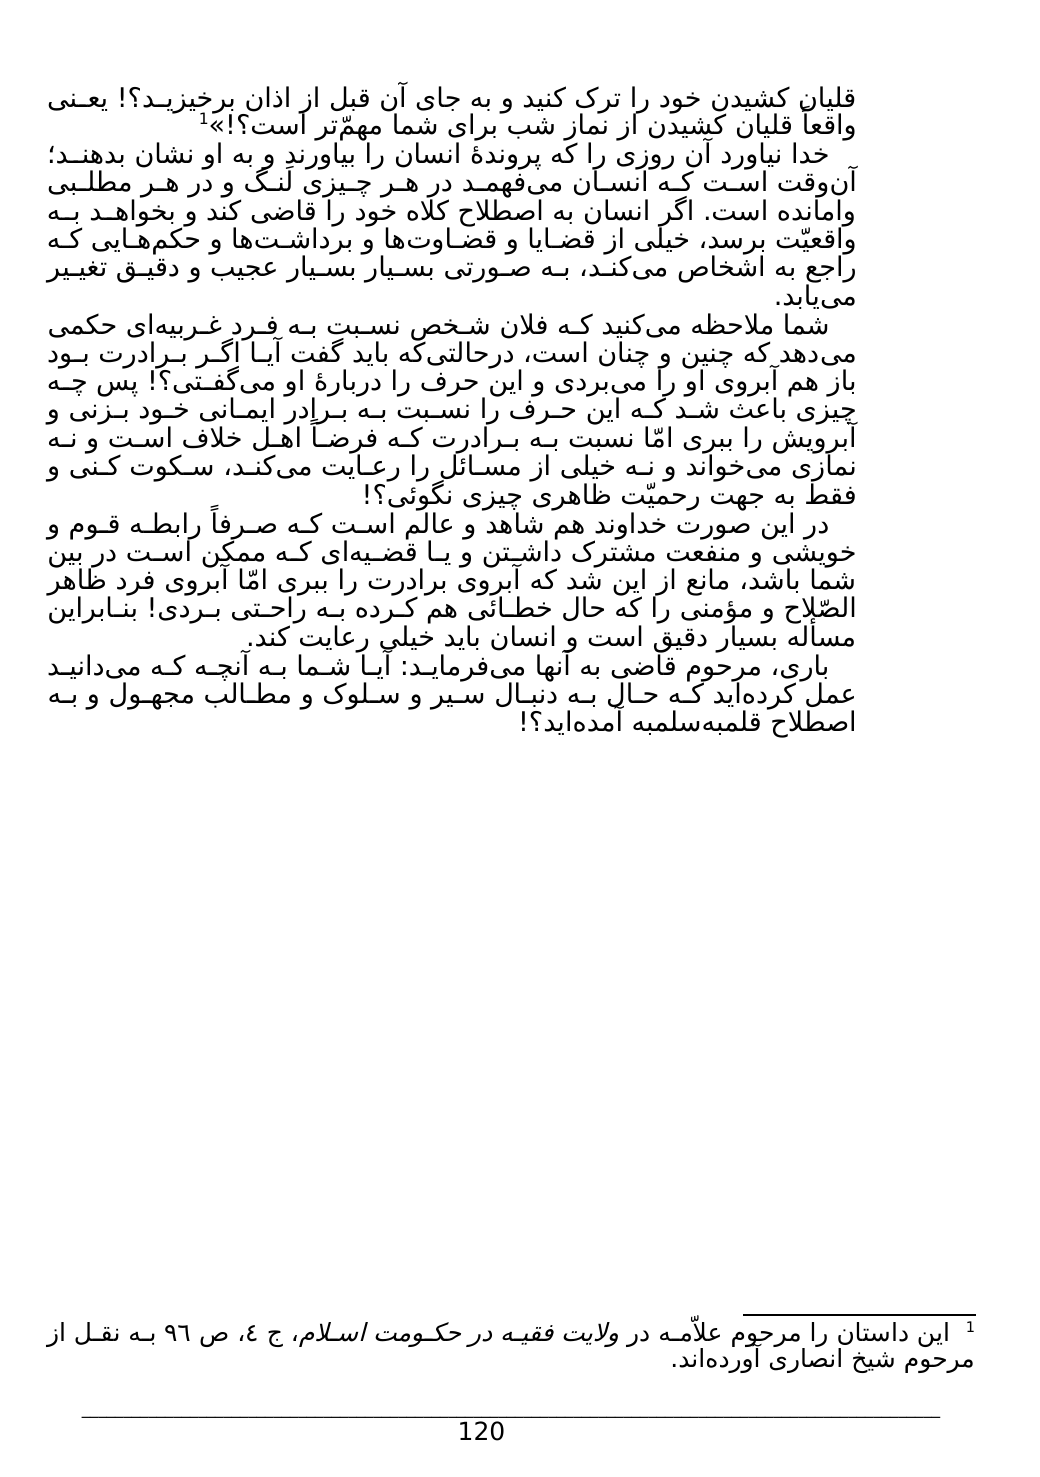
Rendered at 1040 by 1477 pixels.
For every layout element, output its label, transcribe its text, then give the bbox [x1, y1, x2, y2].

text خدا نیاورد آن روزی را که پروندۀ انسان را بیاورند و به او نشان بدهند؛ آن‌وقت است که انسان می‌فهمد در هر چیزی لَنگ و در هر مطلبی وامانده است. اگر انسان به اصطلاح کلاه خود را قاضی کند و بخواهد به واقعیّت برسد، خیلی از قضایا و قضاوت‌ها و برداشت‌ها و حکم‌هایی که راجع به اشخاص می‌کند، به صورتی بسیار بسیار عجیب و دقیق تغییر می‌یابد. [47, 141, 857, 312]
text باری، مرحوم قاضی به آنها می‌فرماید: آیا شما به آنچه که می‌دانید عمل کرده‌اید که حال به دنبال سیر و سلوک و مطالب مجهول و به اصطلاح قلمبه‌سلمبه آمده‌اید؟! [47, 653, 857, 738]
text قلیان کشیدن خود را ترک کنید و به جای آن قبل از اذان برخیزید؟! یعنی واقعاً قلیان کشیدن از نماز شب برای شما مهمّ‌تر است؟!» [47, 84, 857, 141]
text شما ملاحظه می‌کنید که فلان شخص نسبت به فرد غربیه‌ای حکمی می‌دهد که چنین و چنان است، درحالتی‌که باید گفت آیا اگر برادرت بود باز هم آبروی او را می‌بردی و این حرف را دربارۀ او می‌گفتی؟! پس چه چیزی باعث شد که این حرف را نسبت به برادر ایمانی خود بزنی و آبرویش را ببری امّا نسبت به برادرت که فرضاً اهل خلاف است و نه نمازی می‌خواند و نه خیلی از مسائل را رعایت می‌کند، سکوت کنی و فقط به جهت رحمیّت ظاهری چیزی نگوئی؟! [47, 312, 857, 511]
text در این صورت خداوند هم شاهد و عالم است که صرفاً رابطه قوم و خویشی و منفعت مشترک داشتن و یا قضیه‌ای که ممکن است در بین شما باشد، مانع از این شد که آبروی برادرت را ببری امّا آبروی فرد ظاهر الصّلاح و مؤمنی را که حال خطائی هم کرده به راحتی بردی! بنابراین مسأله بسیار دقیق است و انسان باید خیلی رعایت کند. [47, 511, 857, 653]
